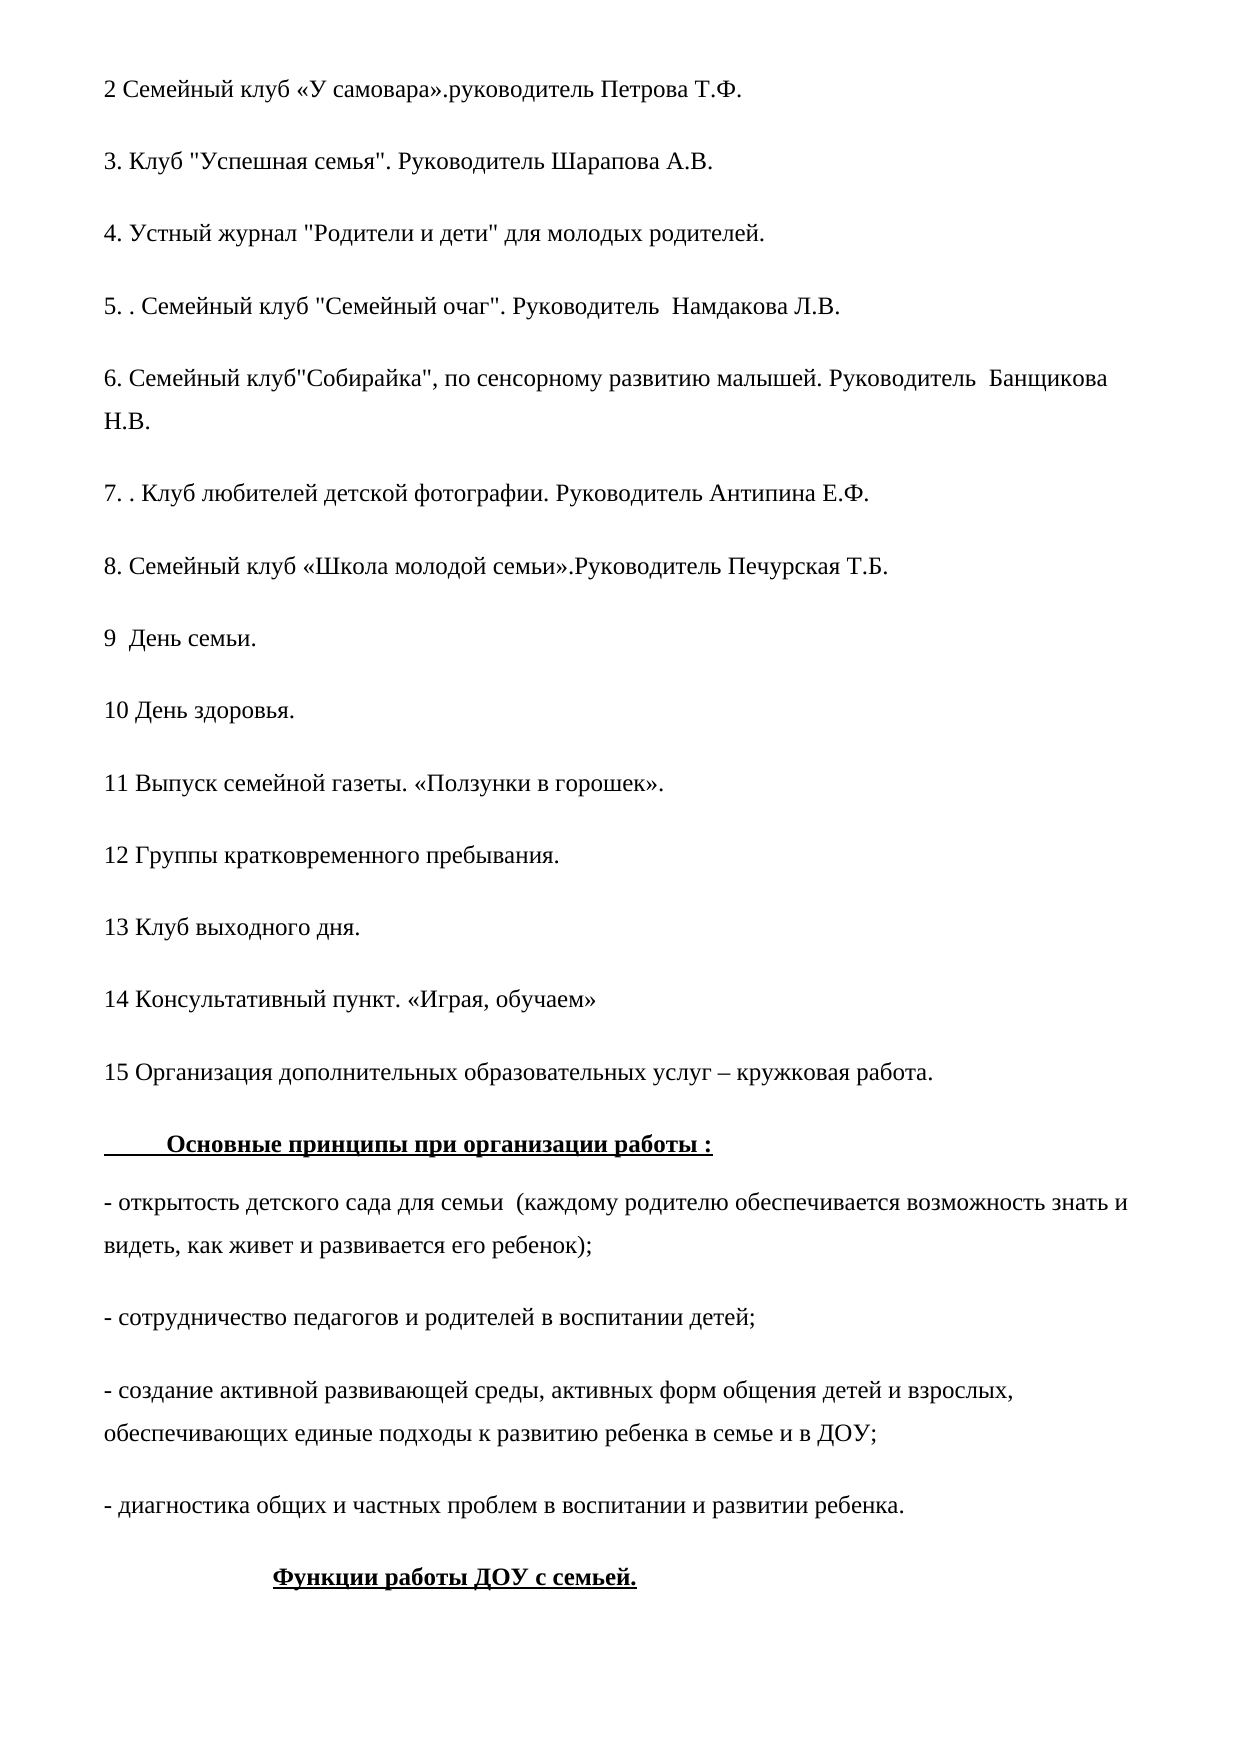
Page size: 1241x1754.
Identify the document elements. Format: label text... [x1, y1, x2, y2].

text Основные принципы при организации работы : [103, 1129, 1152, 1158]
text - сотрудничество педагогов и родителей в воспитании детей; [103, 1302, 1152, 1331]
text 5. . Семейный клуб "Семейный очаг". Руководитель Намдакова Л.В. [103, 291, 1152, 319]
text - создание активной развивающей среды, активных форм общения детей и взрослых, обеспечивающих единые подходы к развитию ребенка в семье и в ДОУ; [103, 1375, 1152, 1447]
text 7. . Клуб любителей детской фотографии. Руководитель Антипина Е.Ф. [103, 478, 1152, 507]
text 8. Семейный клуб «Школа молодой семьи».Руководитель Печурская Т.Б. [103, 551, 1152, 579]
text 14 Консультативный пункт. «Играя, обучаем» [103, 984, 1152, 1013]
text 9 День семьи. [103, 623, 1152, 652]
text 4. Устный журнал "Родители и дети" для молодых родителей. [103, 218, 1152, 247]
text 11 Выпуск семейной газеты. «Ползунки в горошек». [103, 768, 1152, 796]
text 3. Клуб "Успешная семья". Руководитель Шарапова А.В. [103, 146, 1152, 175]
text - диагностика общих и частных проблем в воспитании и развитии ребенка. [103, 1490, 1152, 1519]
text 13 Клуб выходного дня. [103, 912, 1152, 941]
text 10 День здоровья. [103, 695, 1152, 724]
text 6. Семейный клуб"Собирайка", по сенсорному развитию малышей. Руководитель Банщикова Н.В. [103, 363, 1152, 435]
text 12 Группы кратковременного пребывания. [103, 840, 1152, 869]
text Функции работы ДОУ с семьей. [103, 1562, 1152, 1591]
text 15 Организация дополнительных образовательных услуг – кружковая работа. [103, 1057, 1152, 1086]
text 2 Семейный клуб «У самовара».руководитель Петрова Т.Ф. [103, 74, 1152, 103]
text - открытость детского сада для семьи (каждому родителю обеспечивается возможность знать и видеть, как живет и развивается его ребенок); [103, 1187, 1152, 1259]
